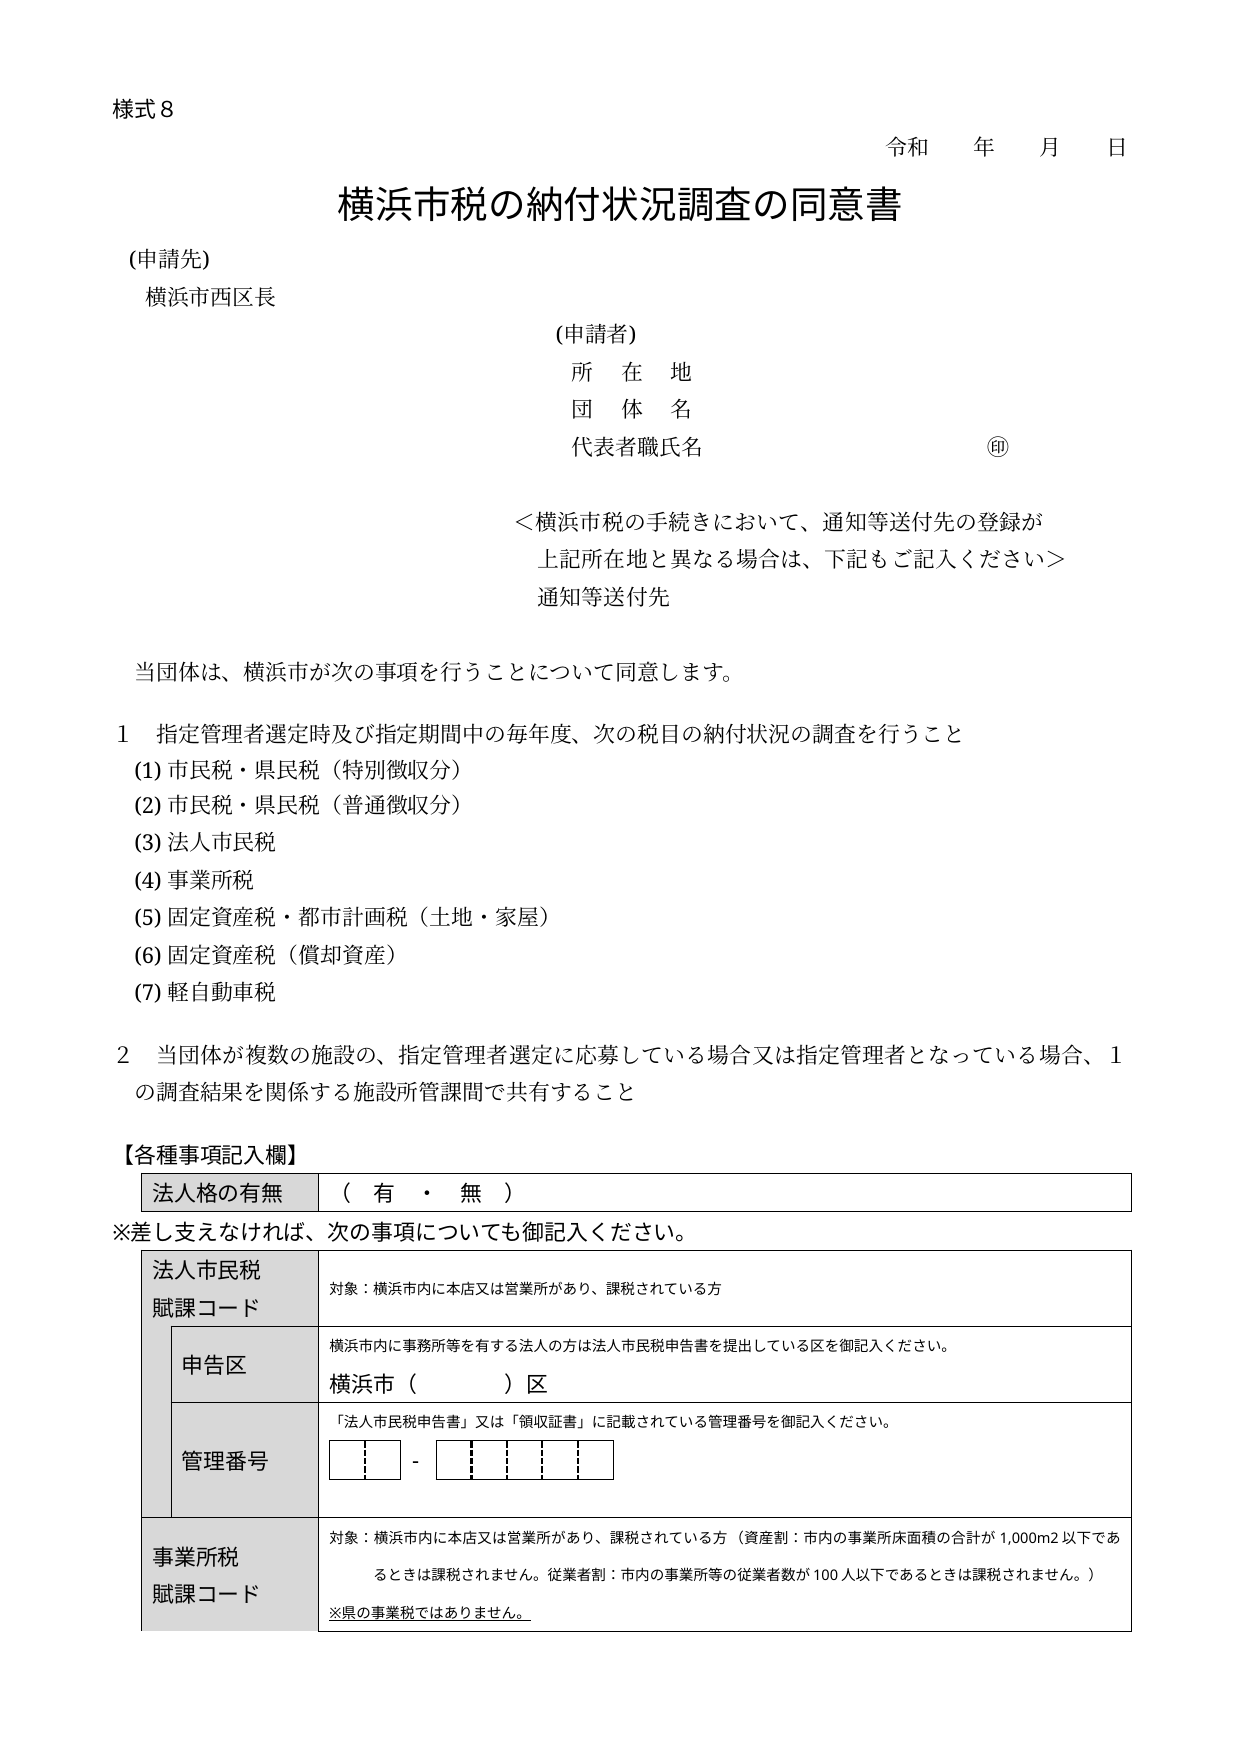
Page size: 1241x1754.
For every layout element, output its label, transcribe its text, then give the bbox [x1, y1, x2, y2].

text (6) 固定資産税（償却資産） [112, 935, 1128, 972]
text １ 指定管理者選定時及び指定期間中の毎年度、次の税目の納付状況の調査を行うこと [112, 714, 1128, 752]
text (7) 軽自動車税 [112, 972, 1128, 1010]
text (申請者) [112, 314, 1128, 352]
text 所 在 地 [112, 352, 1128, 389]
text (5) 固定資産税・都市計画税（土地・家屋） [112, 897, 1128, 935]
table_cell 横浜市内に事務所等を有する法人の方は法人市民税申告書を提出している区を御記入ください。 横浜市（ ）区 [319, 1327, 1131, 1402]
table_cell 管理番号 [172, 1403, 318, 1517]
text 横浜市税の納付状況調査の同意書 [112, 164, 1128, 239]
text 横浜市西区長 [112, 277, 1128, 314]
table_header 法人格の有無 [142, 1174, 318, 1211]
table_cell 申告区 [172, 1327, 318, 1402]
text (1) 市民税・県民税（特別徴収分） [112, 752, 1128, 785]
text 令和 年 月 日 [112, 127, 1128, 164]
text (3) 法人市民税 [112, 822, 1128, 860]
text 団 体 名 [112, 389, 1128, 427]
text 当団体は、横浜市が次の事項を行うことについて同意します。 [112, 652, 1128, 689]
text (申請先) [112, 239, 1128, 277]
text 上記所在地と異なる場合は、下記もご記入ください＞ [426, 539, 1128, 577]
text (2) 市民税・県民税（普通徴収分） [112, 785, 1128, 822]
text 代表者職氏名 ㊞ [112, 427, 1128, 464]
text 様式８ [112, 89, 1128, 127]
table_header 法人市民税 賦課コード [142, 1251, 318, 1326]
text ２ 当団体が複数の施設の、指定管理者選定に応募している場合又は指定管理者となっている場合、１の調査結果を関係する施設所管課間で共有すること [112, 1035, 1128, 1110]
text ※差し支えなければ、次の事項についても御記入ください。 [112, 1212, 1128, 1249]
text (4) 事業所税 [112, 860, 1128, 897]
table_cell [142, 1326, 171, 1517]
table_cell 事業所税 賦課コード [142, 1518, 318, 1631]
table_header （ 有 ・ 無 ） [319, 1174, 1131, 1211]
table_cell 「法人市民税申告書」又は「領収証書」に記載されている管理番号を御記入ください。 [319, 1403, 1131, 1517]
table_header 対象：横浜市内に本店又は営業所があり、課税されている方 [319, 1251, 1131, 1326]
text 【各種事項記入欄】 [112, 1135, 1128, 1172]
table_cell 対象：横浜市内に本店又は営業所があり、課税されている方（資産割：市内の事業所床面積の合計が1,000m2以下であるときは課税されません。従業者割：市内の事業所等の従業者数が100人以下であるときは課税されません。） ※県の事業税ではありません。 [319, 1518, 1131, 1631]
text 通知等送付先 [426, 577, 1128, 614]
text ＜横浜市税の手続きにおいて、通知等送付先の登録が [426, 502, 1128, 539]
